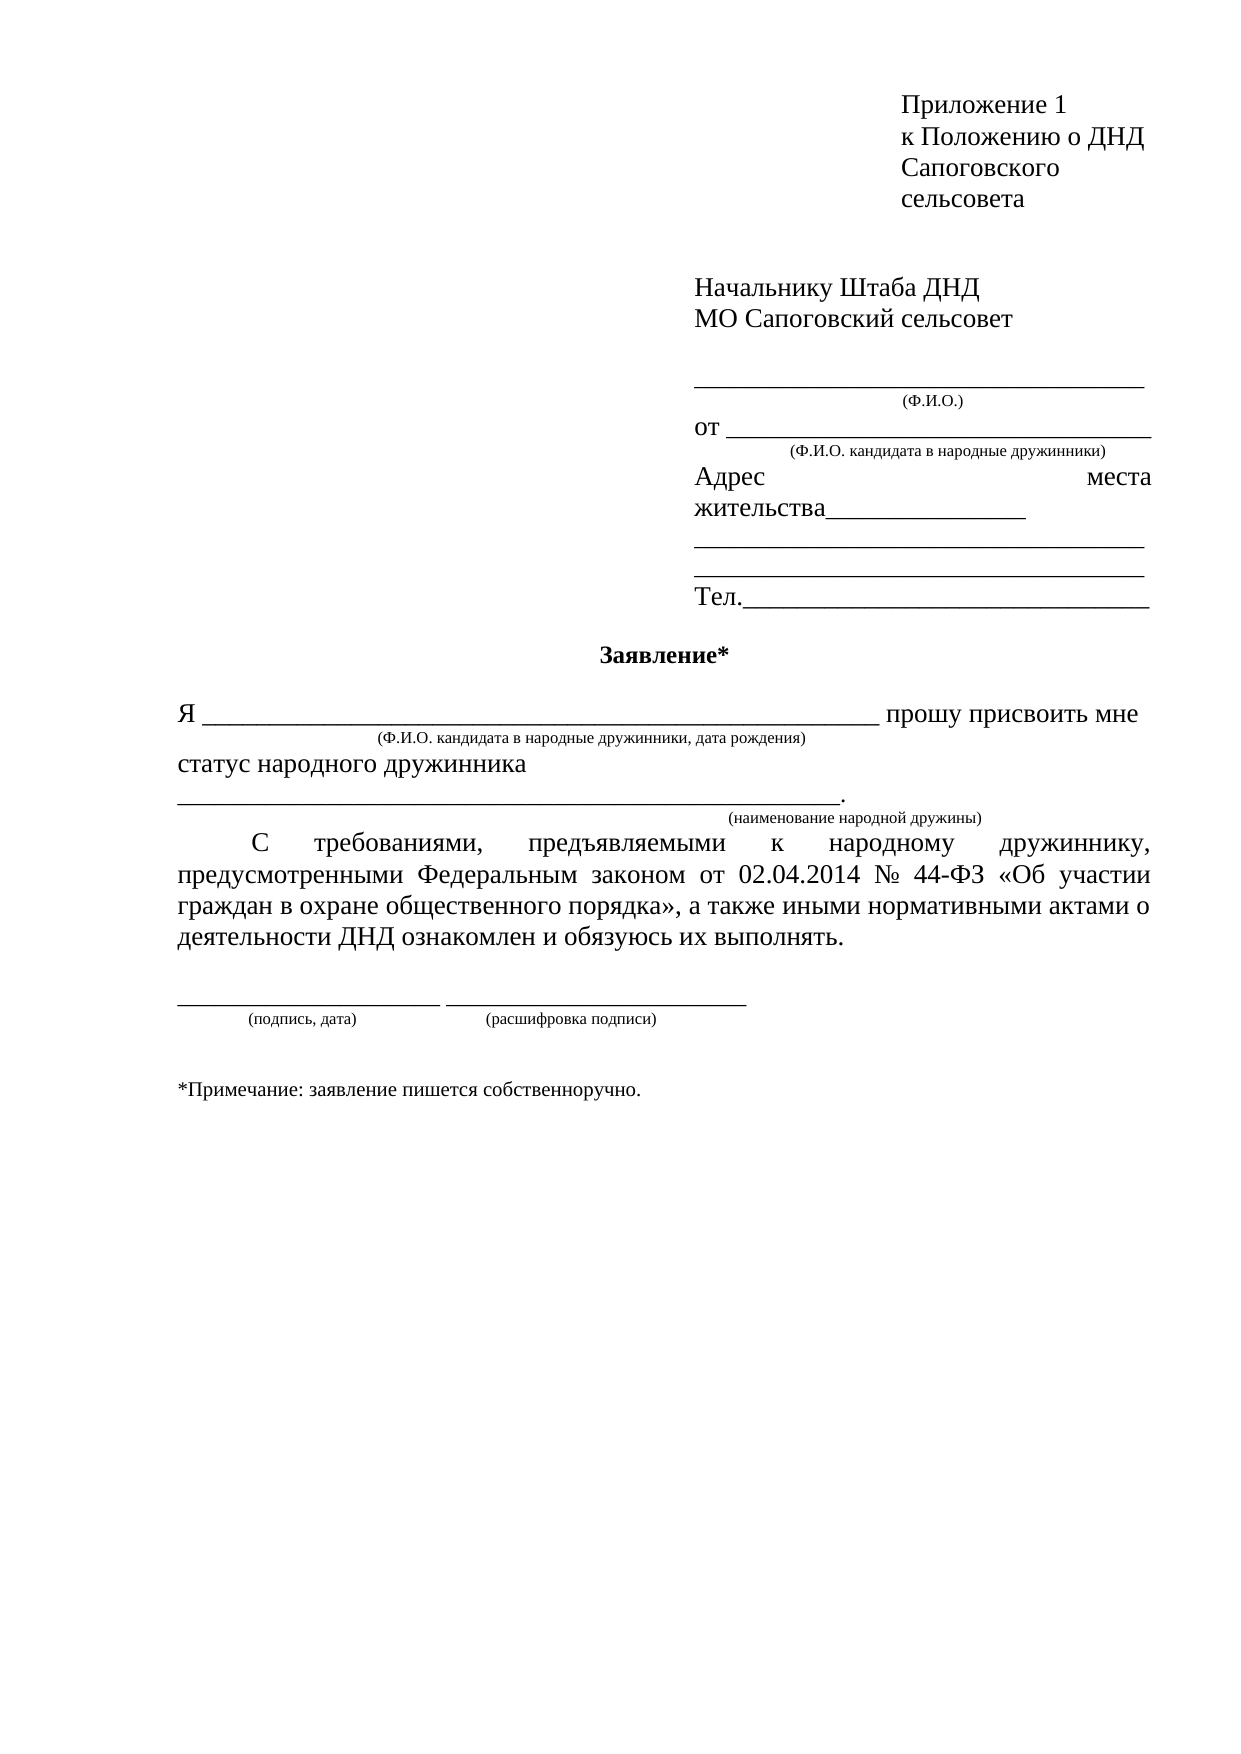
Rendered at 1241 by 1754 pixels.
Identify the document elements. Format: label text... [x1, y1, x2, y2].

text к Положению о ДНД [901, 120, 1152, 151]
text от __________________________________ [694, 410, 1152, 441]
text (Ф.И.О.) [694, 391, 1152, 410]
text Сапоговского сельсовета [901, 151, 1152, 213]
text Адрес места жительства________________ [694, 460, 1152, 522]
text Я __________________________________________________ прошу присвоить мне [177, 697, 1152, 728]
text С требованиями, предъявляемыми к народному дружиннику, предусмотренными Федеральным законом от 02.04.2014 № 44-ФЗ «Об участии граждан в охране общественного порядка», а также иными нормативными актами о деятельности ДНД ознакомлен и обязуюсь их выполнять. [177, 827, 1152, 951]
text Заявление* [177, 640, 1152, 668]
text (Ф.И.О. кандидата в народные дружинники) [694, 441, 1152, 460]
text (подпись, дата) (расшифровка подписи) [177, 1009, 1152, 1028]
text ____________________________________ [694, 362, 1152, 391]
text (наименование народной дружины) [546, 807, 1152, 827]
text Начальнику Штаба ДНД [694, 271, 1152, 302]
text Приложение 1 [901, 89, 1152, 120]
text _____________________ ________________________ [177, 980, 1152, 1009]
text ____________________________________ [694, 551, 1152, 580]
text МО Сапоговский сельсовет [694, 302, 1152, 333]
text (Ф.И.О. кандидата в народные дружинники, дата рождения) [177, 728, 1152, 747]
text статус народного дружинника _____________________________________________________. [177, 747, 1152, 807]
text ____________________________________ [694, 522, 1152, 551]
text *Примечание: заявление пишется собственноручно. [177, 1077, 1152, 1101]
text Тел.______________________________ [694, 580, 1152, 611]
